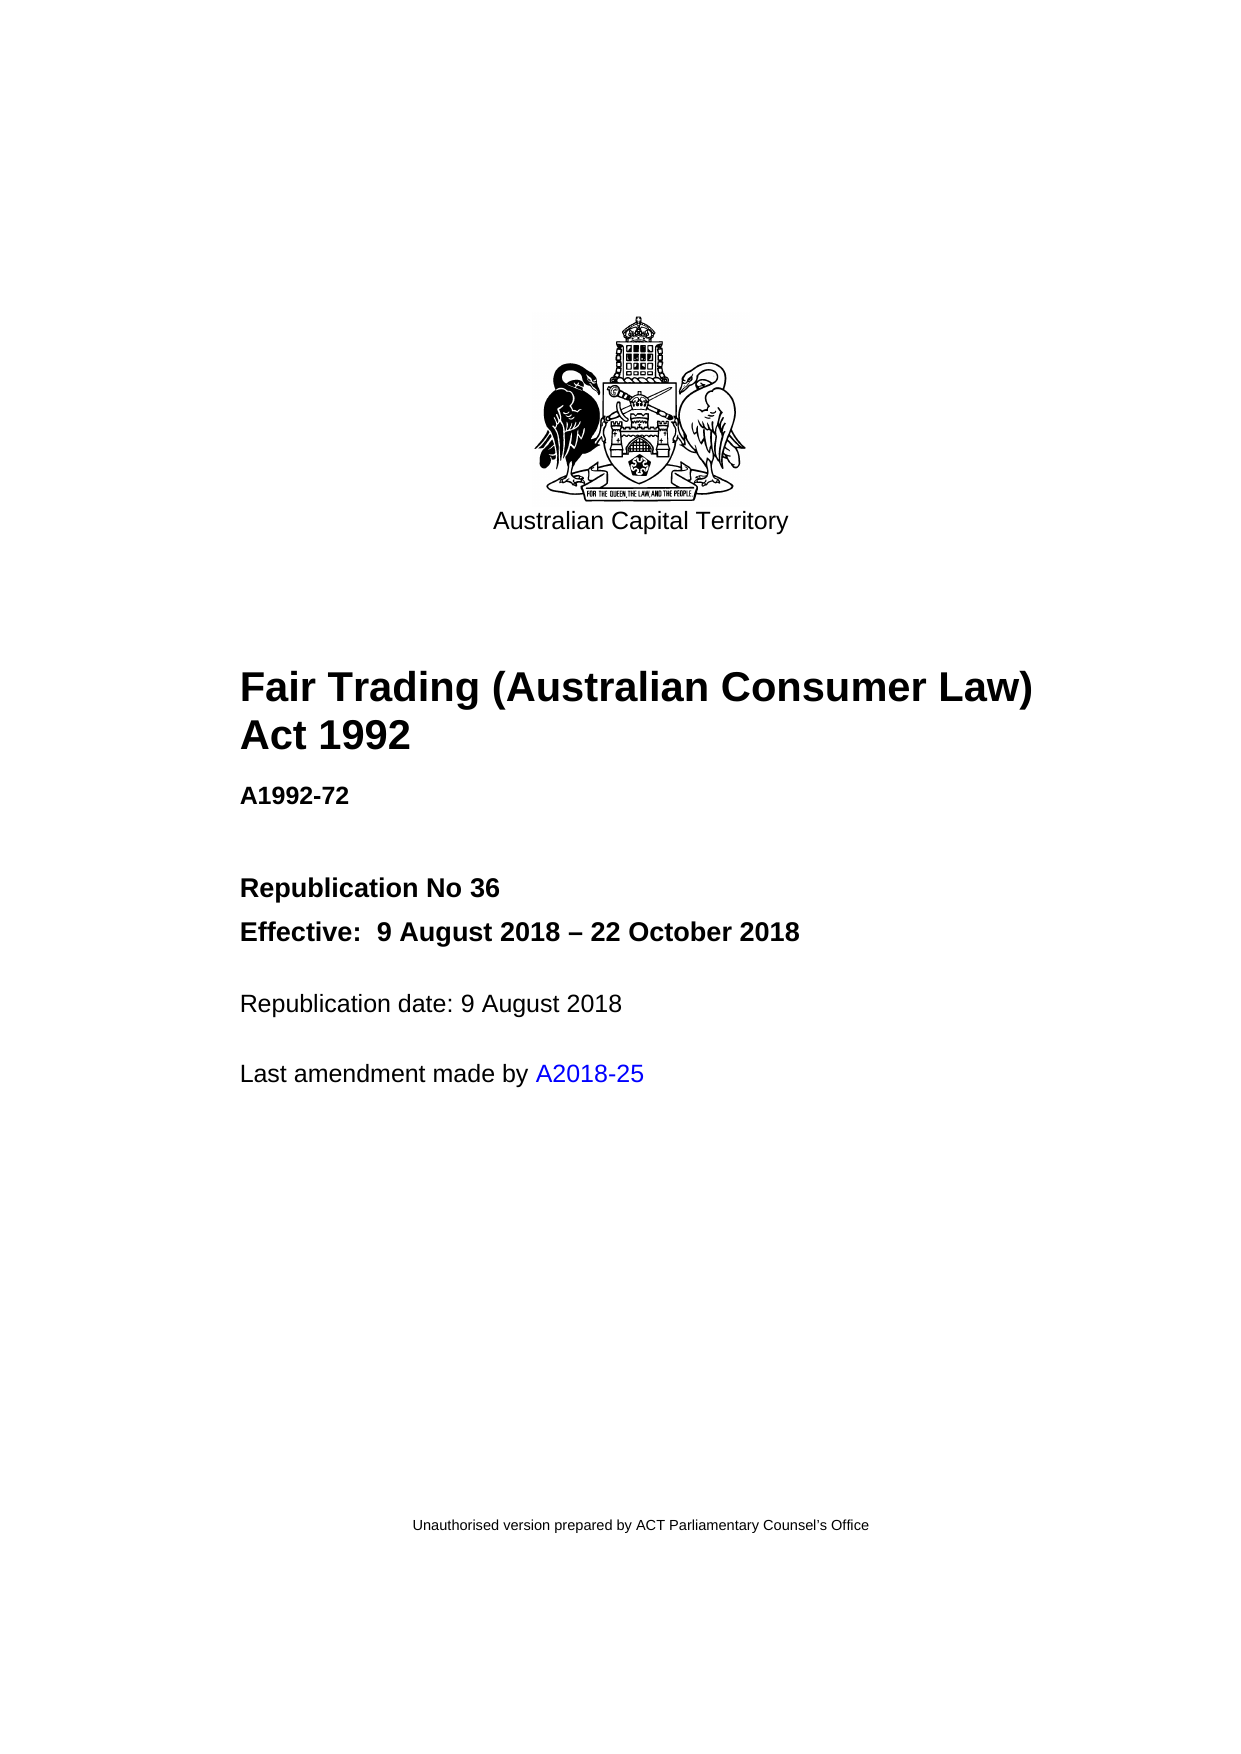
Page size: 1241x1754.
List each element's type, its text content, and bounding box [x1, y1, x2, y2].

text Republication date: 9 August 2018 [239, 989, 1042, 1017]
text Australian Capital Territory [239, 506, 1042, 535]
picture [531, 312, 751, 507]
text Republication No 36 [239, 872, 1042, 903]
text Last amendment made by A2018-25 [239, 1059, 1042, 1088]
text Effective: 9 August 2018 – 22 October 2018 [239, 916, 1042, 947]
text Fair Trading (Australian Consumer Law) Act 1992 [239, 662, 1042, 758]
text A1992-72 [239, 781, 1042, 809]
